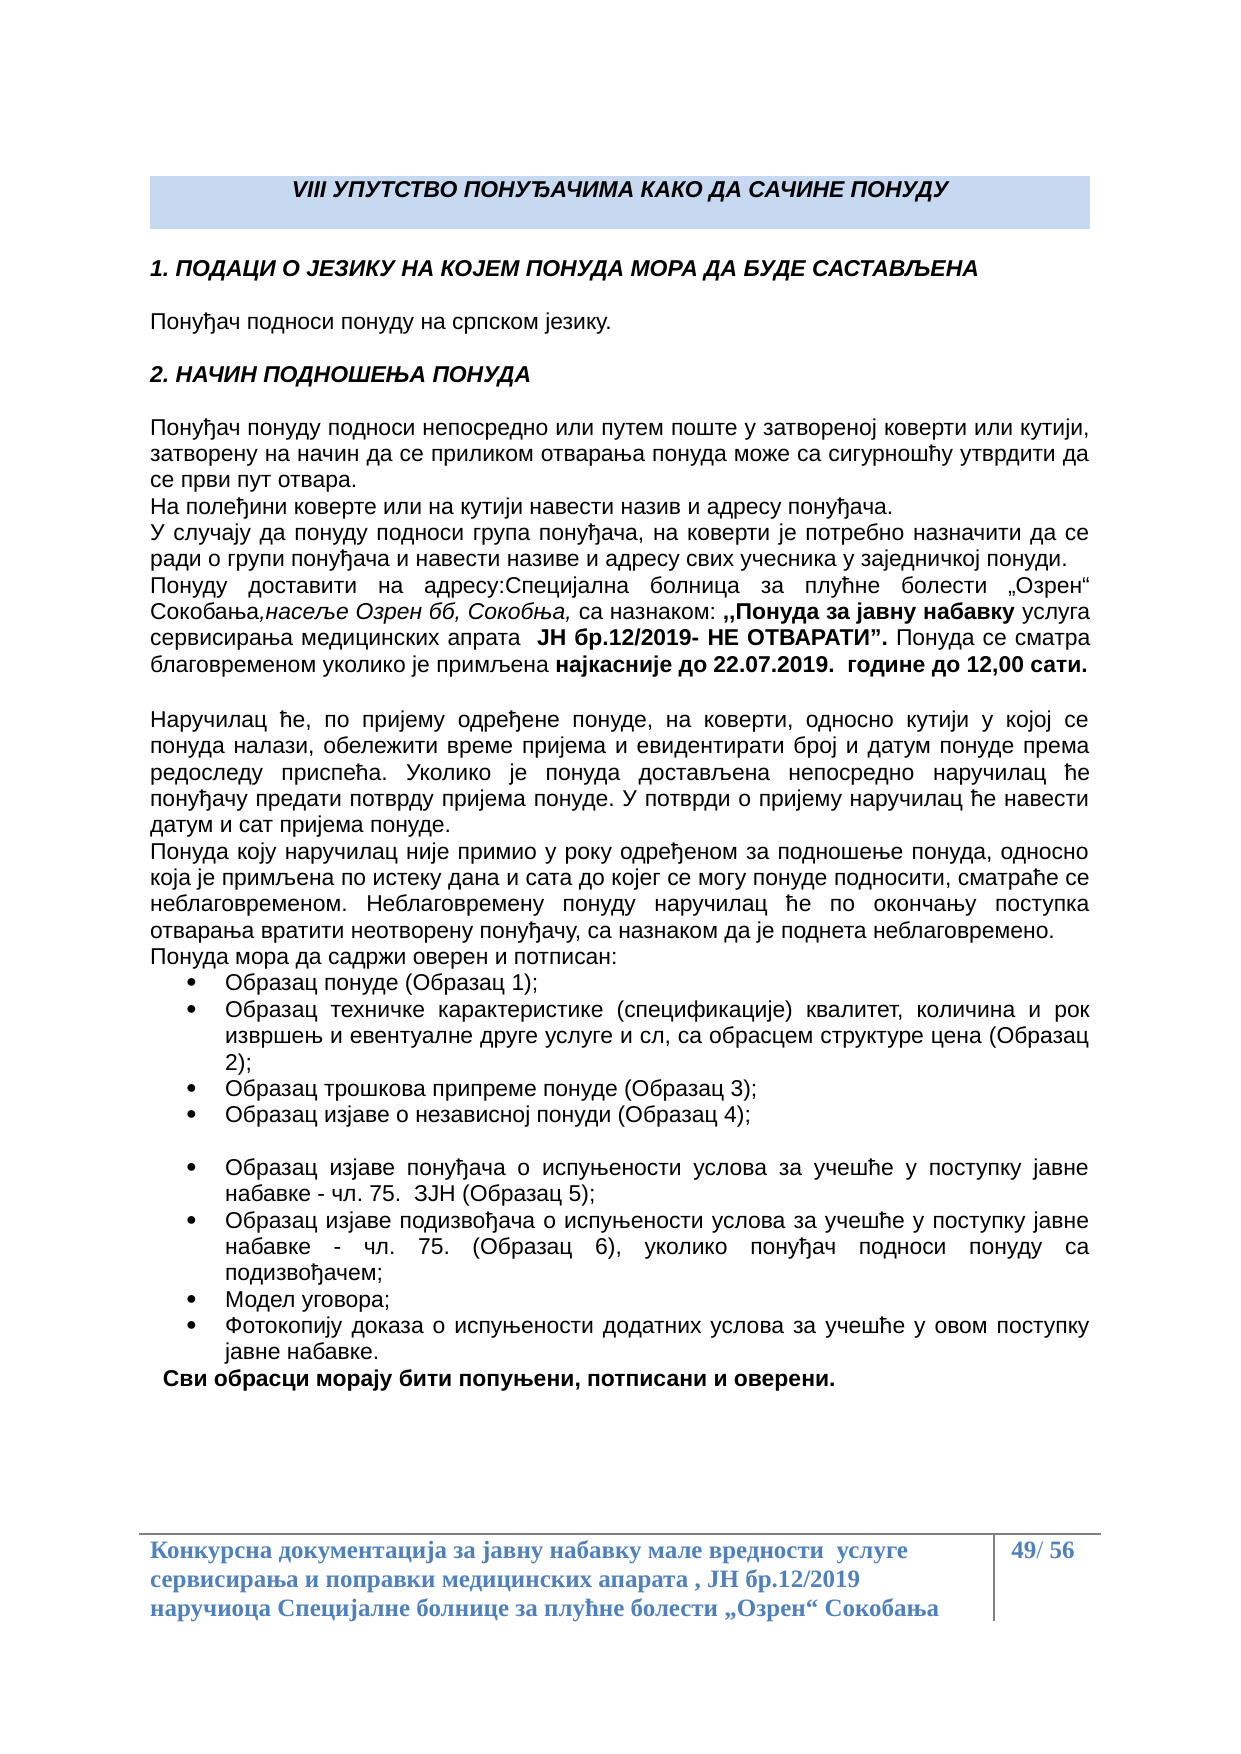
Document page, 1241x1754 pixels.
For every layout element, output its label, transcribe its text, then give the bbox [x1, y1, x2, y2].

list Образац изјаве понуђача о испуњености услова за учешће у поступку јавне набавке - чл. 75. ЗЈН (Образац 5); [187, 1154, 1090, 1207]
text Понуда коју наручилац није примио у року одређеном за подношење понуда, односно која је примљена по истеку дана и сата до којег се могу понуде подносити, сматраће се неблаговременом. Неблаговремену понуду наручилац ће по окончању поступка отварања вратити неотворену понуђачу, са назнаком да је поднета неблаговремено. [150, 838, 1090, 943]
list Образац трошкова припреме понуде (Образац 3); [187, 1075, 1090, 1101]
text 2. НАЧИН ПОДНОШЕЊА ПОНУДА [150, 361, 1090, 387]
list Образац понуде (Образац 1); [187, 969, 1090, 996]
text VIII УПУТСТВО ПОНУЂАЧИМА КАКО ДА САЧИНЕ ПОНУДУ [150, 176, 1090, 203]
text Понуђач понуду подноси непосредно или путем поште у затвореној коверти или кутији, затворену на начин да се приликом отварања понуда може са сигурношћу утврдити да се први пут отвара. [150, 413, 1090, 493]
text Сви обрасци морају бити попуњени, потписани и оверени. [150, 1365, 1090, 1391]
text У случају да понуду подноси група понуђача, на коверти је потребно назначити да се ради о групи понуђача и навести називе и адресу свих учесника у заједничкој понуди. [150, 519, 1090, 572]
list Образац техничке карактеристике (спецификације) квалитет, количина и рок извршењ и евентуалне друге услуге и сл, са обрасцем структуре цена (Образац 2); [187, 996, 1090, 1075]
text На полеђини коверте или на кутији навести назив и адресу понуђача. [150, 493, 1090, 519]
text Понуду доставити на адресу:Специјална болница за плућне болести „Озрен“ Сокобања,насеље Озрен бб, Сокобња, са назнаком: ,,Понуда за јавну набавку услуга сервисирања медицинских апрата ЈН бр.12/2019- НЕ ОТВАРАТИ”. Понуда се сматра благовременом уколико је примљена најкасније до 22.07.2019. године до 12,00 сати. [150, 572, 1090, 677]
text 1. ПОДАЦИ О ЈЕЗИКУ НА КОЈЕМ ПОНУДА МОРА ДА БУДЕ САСТАВЉЕНА [150, 255, 1090, 282]
list Образац изјаве подизвођача о испуњености услова за учешће у поступку јавне набавке - чл. 75. (Образац 6), уколико понуђач подноси понуду са подизвођачем; [187, 1207, 1090, 1286]
text Наручилац ће, по пријему одређене понуде, на коверти, односно кутији у којој се понуда налази, обележити време пријема и евидентирати број и датум понуде према редоследу приспећа. Уколико је понуда достављена непосредно наручилац ће понуђачу предати потврду пријема понуде. У потврди о пријему наручилац ће навести датум и сат пријема понуде. [150, 706, 1090, 838]
text Понуђач подноси понуду на српском језику. [150, 308, 1090, 334]
list Образац изјаве о независној понуди (Образац 4); [187, 1101, 1090, 1127]
list Модел уговора; [187, 1286, 1090, 1312]
text Понуда мора да садржи оверен и потписан: [150, 943, 1090, 969]
list Фотокопију доказа о испуњености додатних услова за учешће у овом поступку јавне набавке. [187, 1312, 1090, 1365]
